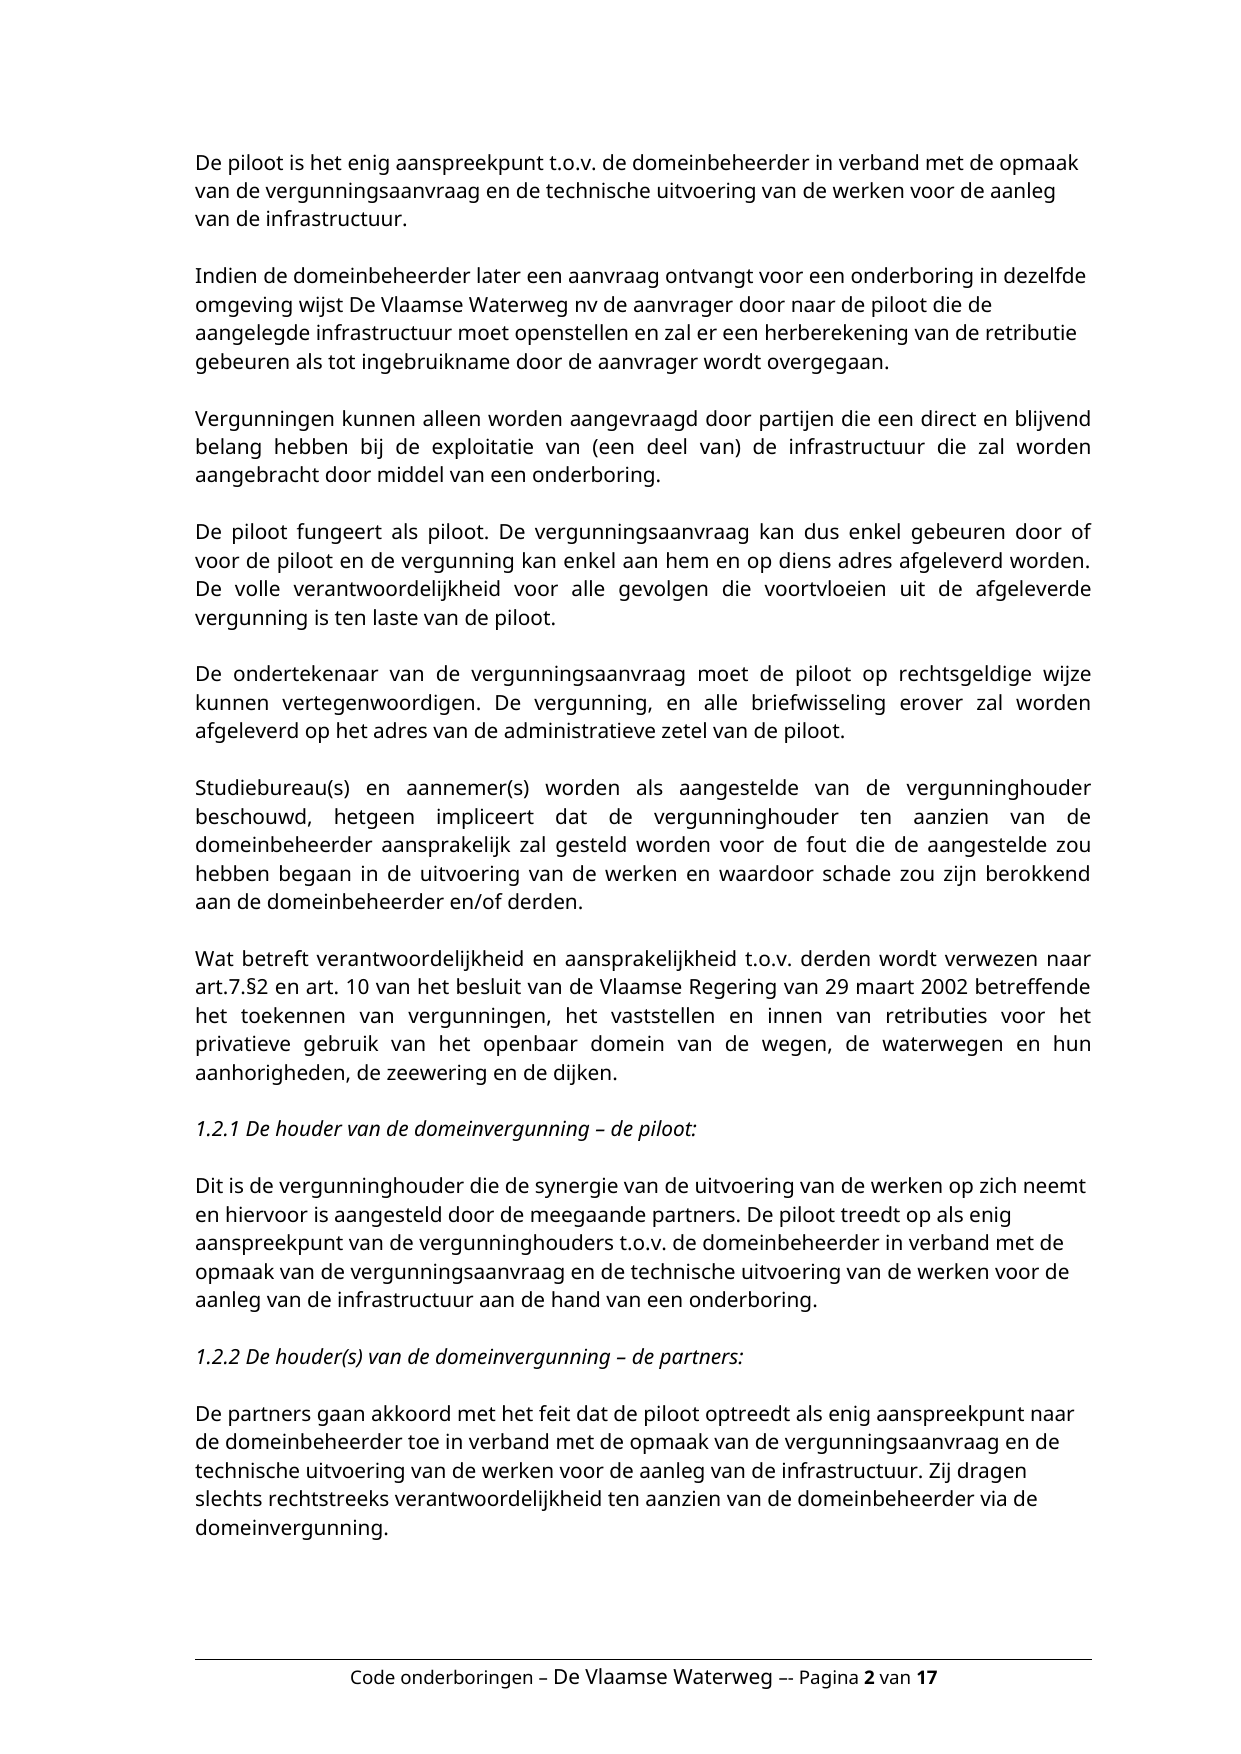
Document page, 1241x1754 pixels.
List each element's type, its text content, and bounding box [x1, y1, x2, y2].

text 1.2.1 De houder van de domeinvergunning – de piloot: [195, 1114, 1092, 1143]
text De ondertekenaar van de vergunningsaanvraag moet de piloot op rechtsgeldige wijze kunnen vertegenwoordigen. De vergunning, en alle briefwisseling erover zal worden afgeleverd op het adres van de administratieve zetel van de piloot. [195, 659, 1092, 745]
text Studiebureau(s) en aannemer(s) worden als aangestelde van de vergunninghouder beschouwd, hetgeen impliceert dat de vergunninghouder ten aanzien van de domeinbeheerder aansprakelijk zal gesteld worden voor de fout die de aangestelde zou hebben begaan in de uitvoering van de werken en waardoor schade zou zijn berokkend aan de domeinbeheerder en/of derden. [195, 773, 1092, 916]
text De partners gaan akkoord met het feit dat de piloot optreedt als enig aanspreekpunt naar de domeinbeheerder toe in verband met de opmaak van de vergunningsaanvraag en de technische uitvoering van de werken voor de aanleg van de infrastructuur. Zij dragen slechts rechtstreeks verantwoordelijkheid ten aanzien van de domeinbeheerder via de domeinvergunning. [195, 1399, 1092, 1541]
text Wat betreft verantwoordelijkheid en aansprakelijkheid t.o.v. derden wordt verwezen naar art.7.§2 en art. 10 van het besluit van de Vlaamse Regering van 29 maart 2002 betreffende het toekennen van vergunningen, het vaststellen en innen van retributies voor het privatieve gebruik van het openbaar domein van de wegen, de waterwegen en hun aanhorigheden, de zeewering en de dijken. [195, 944, 1092, 1086]
text De piloot fungeert als piloot. De vergunningsaanvraag kan dus enkel gebeuren door of voor de piloot en de vergunning kan enkel aan hem en op diens adres afgeleverd worden. De volle verantwoordelijkheid voor alle gevolgen die voortvloeien uit de afgeleverde vergunning is ten laste van de piloot. [195, 517, 1092, 631]
text 1.2.2 De houder(s) van de domeinvergunning – de partners: [195, 1342, 1092, 1371]
text Dit is de vergunninghouder die de synergie van de uitvoering van de werken op zich neemt en hiervoor is aangesteld door de meegaande partners. De piloot treedt op als enig aanspreekpunt van de vergunninghouders t.o. domeinbeheerder in verband met de opmaak van de vergunningsaanvraag en de technische uitvoering van de werken voor de aanleg van de infrastructuur aan de hand van een onderboring. [195, 1171, 1092, 1314]
text Indien de domeinbeheerder later een aanvraag ontvangt voor een onderboring in dezelfde omgeving wijst De Vlaamse Waterweg nv de aanvrager door naar de piloot die de aangelegde infrastructuur moet openstellen en zal er een herberekening van de retributie gebeuren als tot ingebruikname door de aanvrager wordt overgegaan. [195, 261, 1092, 375]
text De piloot is het enig aanspreekpunt t.o.v. de domeinbeheerder in verband met de opmaak van de vergunningsaanvraag en de technische uitvoering van de werken voor de aanleg van de infrastructuur. [195, 148, 1092, 233]
text Vergunningen kunnen alleen worden aangevraagd door partijen die een direct en blijvend belang hebben bij de exploitatie van (een deel van) de infrastructuur die zal worden aangebracht door middel van een onderboring. [195, 404, 1092, 489]
